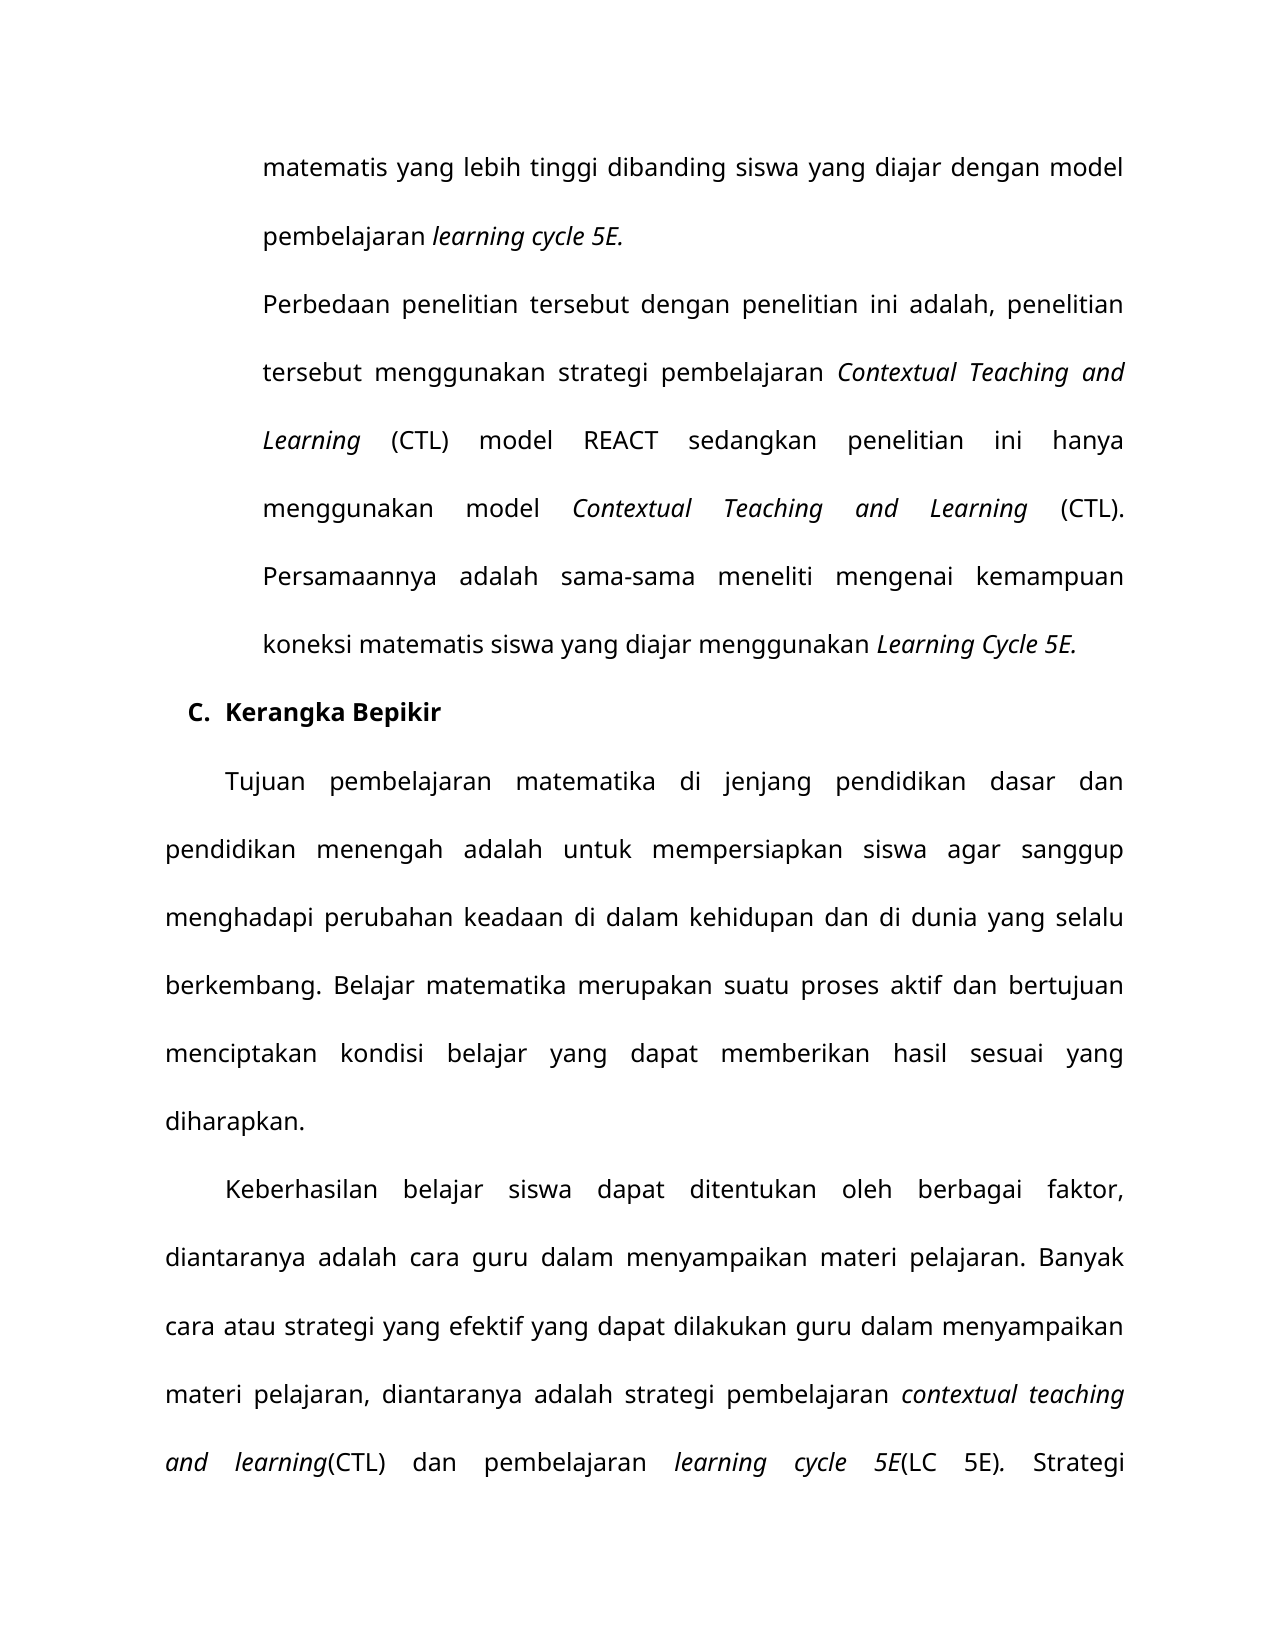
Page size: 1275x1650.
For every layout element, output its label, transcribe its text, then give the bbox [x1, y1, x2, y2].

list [165, 1172, 1125, 1478]
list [225, 150, 1125, 252]
list Kerangka Bepikir [187, 695, 1125, 729]
list Tujuan pembelajaran matematika di jenjang pendidikan dasar dan pendidikan menengah adalah untuk mempersiapkan siswa agar sanggup menghadapi perubahan keadaan di dalam kehidupan dan di dunia yang selalu berkembang. Belajar matematika merupakan suatu proses aktif dan bertujuan menciptakan kondisi belajar yang dapat memberikan hasil sesuai yang diharapkan. [165, 763, 1125, 1138]
list Perbedaan penelitian tersebut dengan penelitian ini adalah, penelitian tersebut menggunakan strategi pembelajaran Contextual Teaching and Learning (CTL) model REACT sedangkan penelitian ini hanya menggunakan model Contextual Teaching and Learning (CTL). Persamaannya adalah sama-sama meneliti mengenai kemampuan koneksi matematis siswa yang diajar menggunakan Learning Cycle 5E. [262, 286, 1125, 661]
